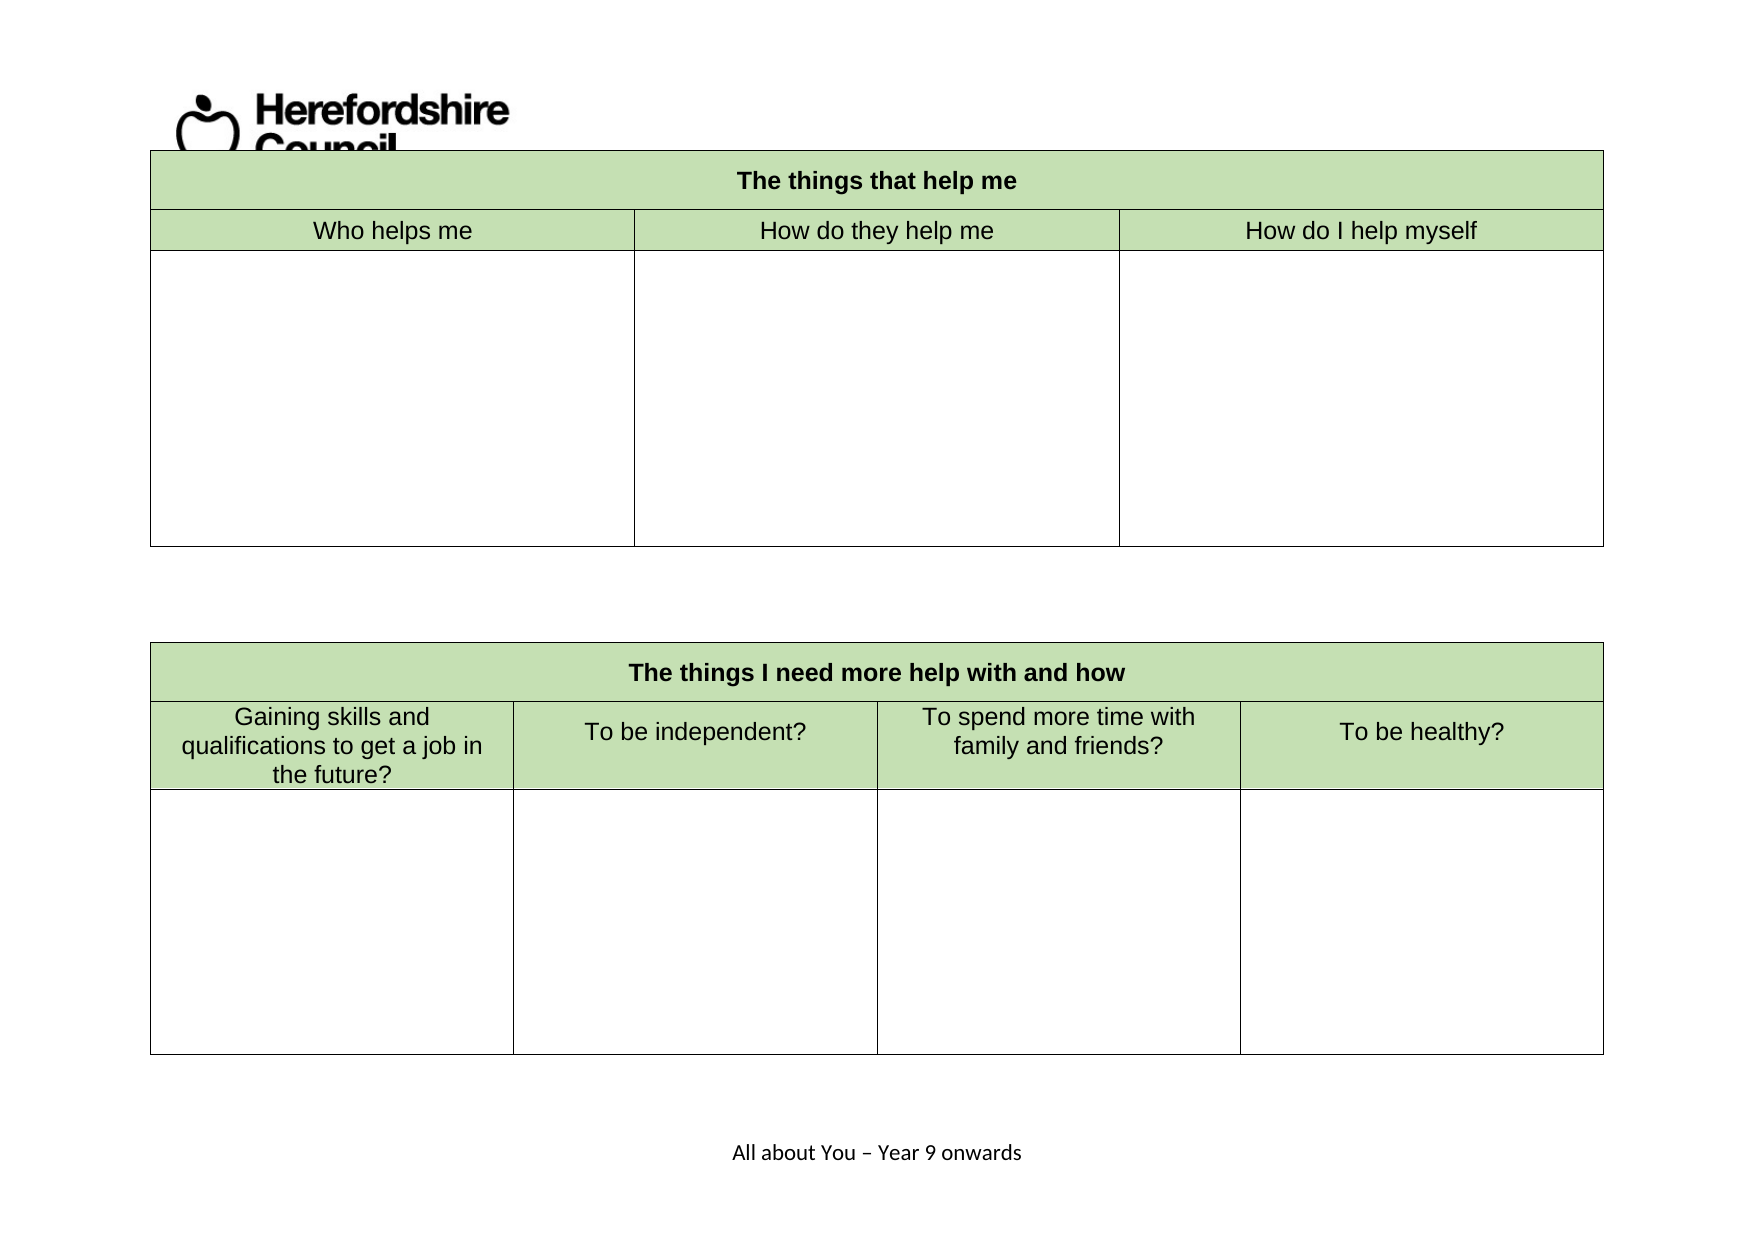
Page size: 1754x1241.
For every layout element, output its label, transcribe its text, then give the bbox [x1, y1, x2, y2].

table_cell [1241, 790, 1603, 1054]
table_cell [514, 790, 877, 1054]
picture [150, 73, 548, 150]
table_cell [151, 790, 513, 1054]
table_cell [635, 251, 1119, 546]
table_cell Gaining skills and qualifications to get a job in the future? [151, 702, 513, 788]
table_header The things I need more help with and how [151, 643, 1603, 701]
table_header The things that help me [151, 151, 1603, 209]
table_cell [878, 790, 1240, 1054]
table_cell How do I help myself [1120, 210, 1603, 250]
table_cell To be independent? [514, 702, 877, 788]
table_cell How do they help me [635, 210, 1119, 250]
table_cell To spend more time with family and friends? [878, 702, 1240, 788]
table_cell [151, 251, 634, 546]
table_cell [1120, 251, 1603, 546]
table_cell Who helps me [151, 210, 634, 250]
table_cell To be healthy? [1241, 702, 1603, 788]
